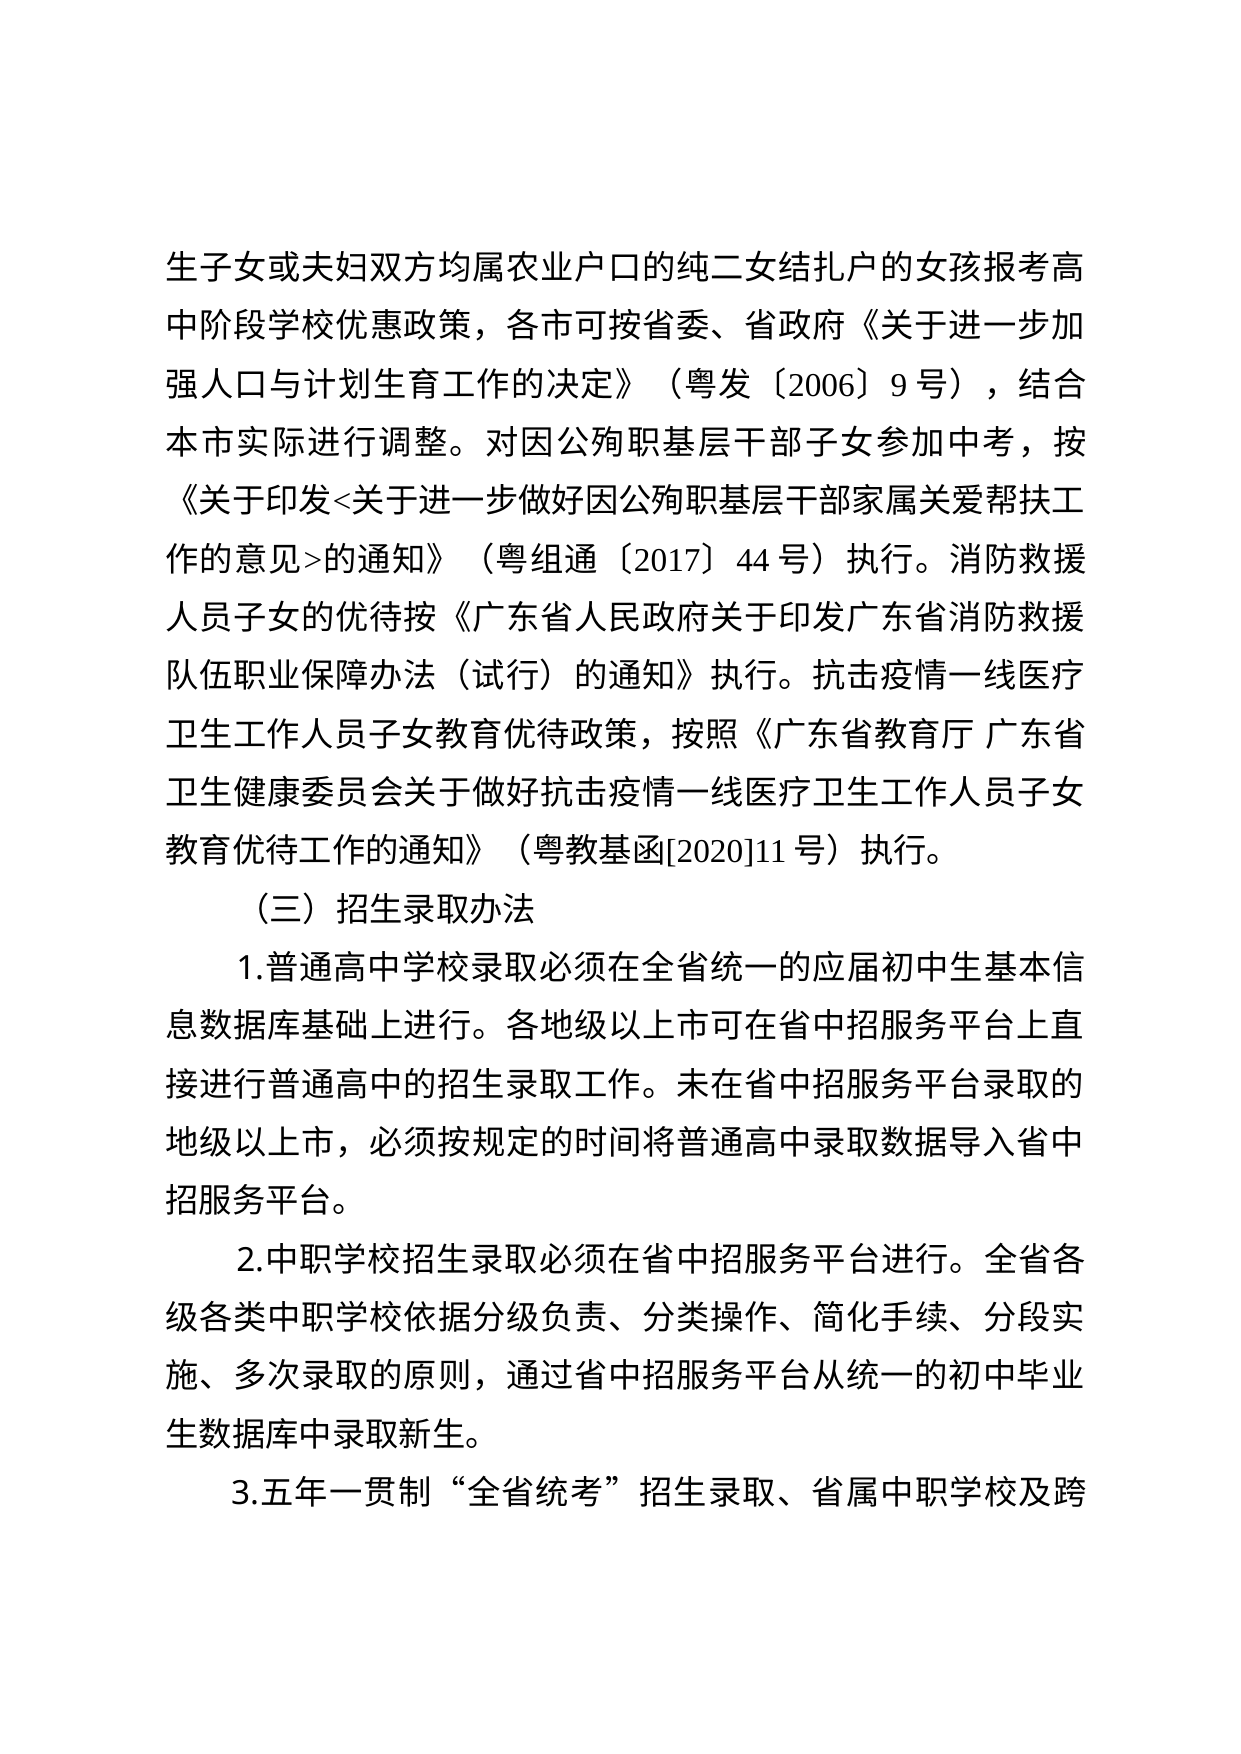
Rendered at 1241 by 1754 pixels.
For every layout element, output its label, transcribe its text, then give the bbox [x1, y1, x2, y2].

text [165, 233, 1087, 874]
text （三）招生录取办法 [165, 874, 1087, 933]
text 1.普通高中学校录取必须在全省统一的应届初中生基本信息数据库基础上进行。各地级以上市可在省中招服务平台上直接进行普通高中的招生录取工作。未在省中招服务平台录取的地级以上市，必须按规定的时间将普通高中录取数据导入省中招服务平台。 [165, 933, 1087, 1224]
text 2.中职学校招生录取必须在省中招服务平台进行。全省各级各类中职学校依据分级负责、分类操作、简化手续、分段实施、多次录取的原则，通过省中招服务平台从统一的初中毕业生数据库中录取新生。 [165, 1224, 1087, 1458]
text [165, 1458, 1087, 1516]
